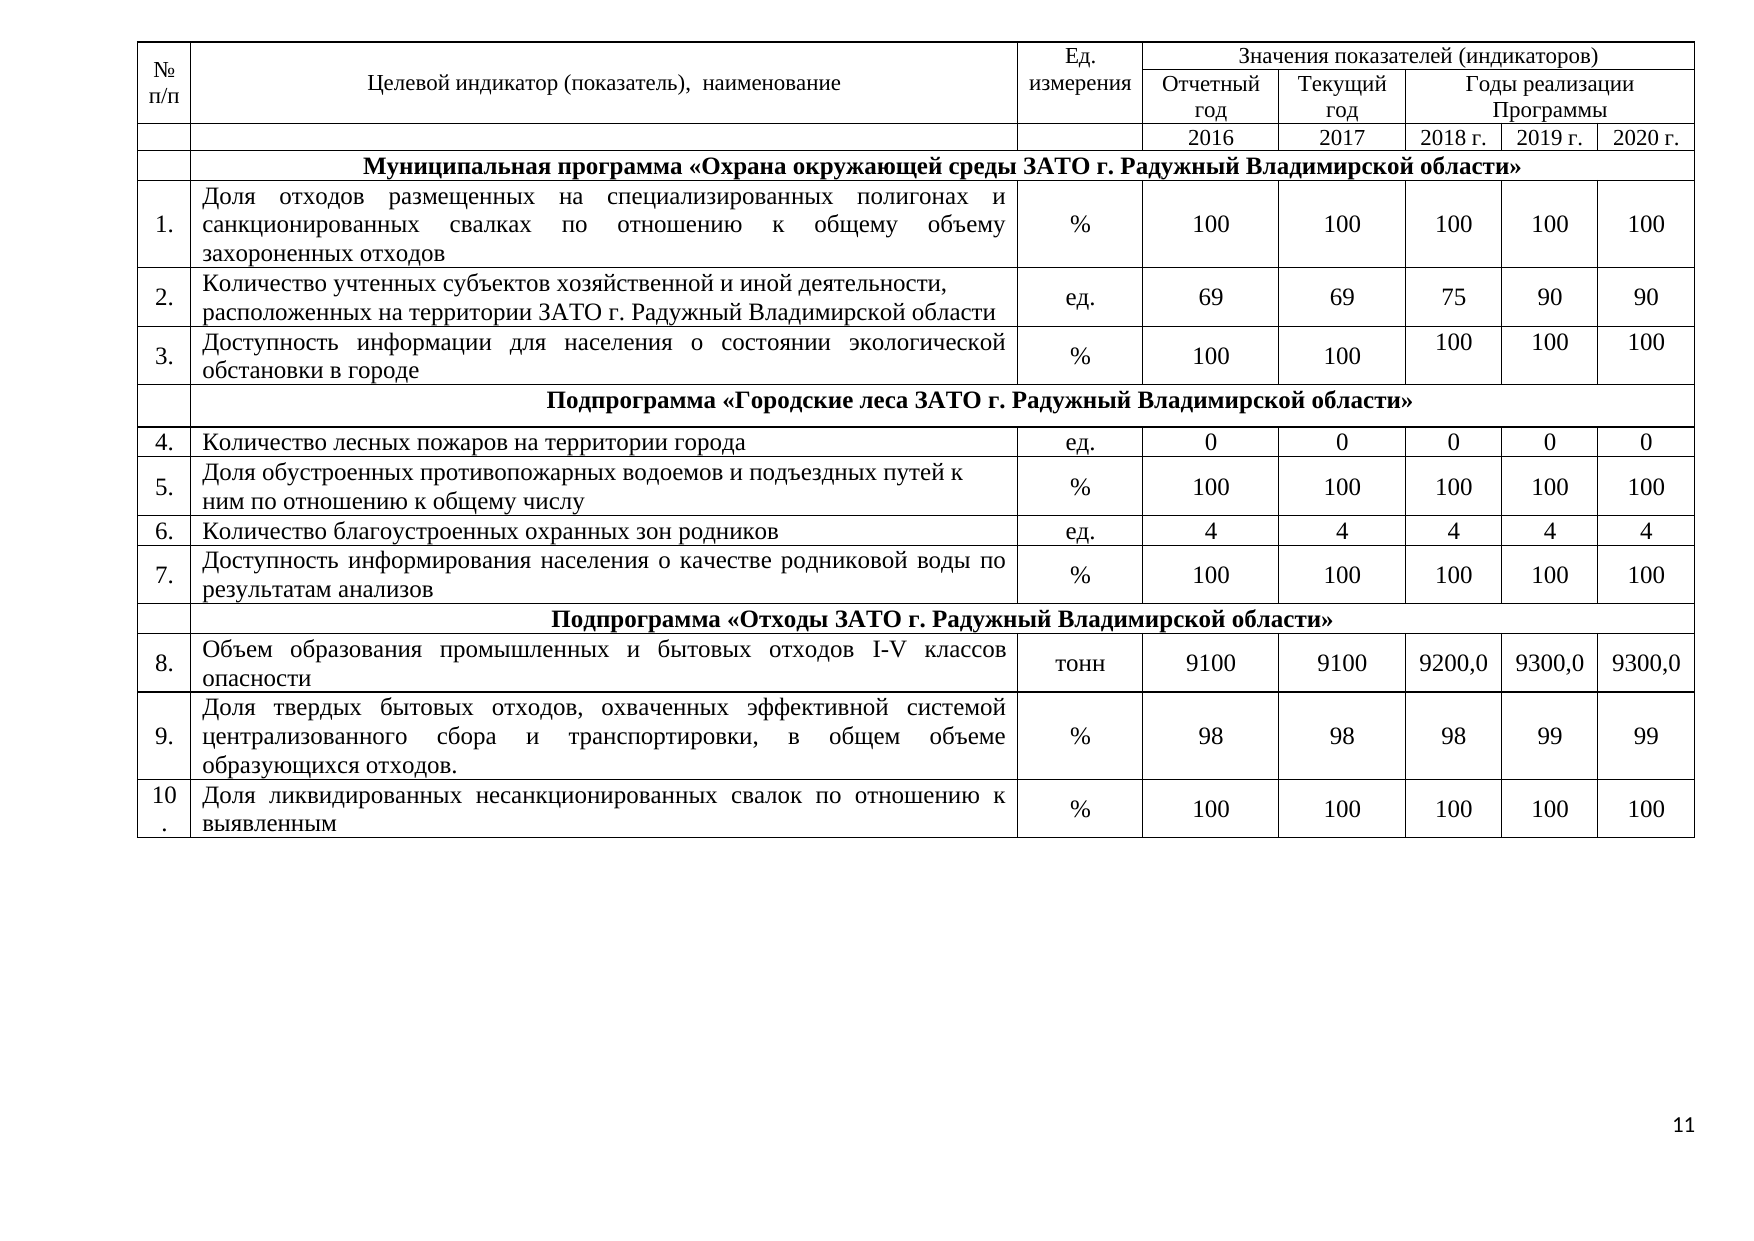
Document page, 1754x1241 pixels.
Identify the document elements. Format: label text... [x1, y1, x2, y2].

table_cell 1. [138, 181, 190, 267]
table_cell 8. [138, 634, 190, 691]
table_cell 100 [1143, 457, 1278, 515]
table_cell 9300,0 [1502, 634, 1597, 691]
table_cell 98 [1279, 693, 1405, 779]
table_cell 98 [1143, 693, 1278, 779]
table_cell 7. [138, 546, 190, 603]
table_cell 100 [1406, 546, 1501, 603]
table_cell % [1018, 327, 1142, 384]
table_cell % [1018, 457, 1142, 515]
table_cell 4 [1406, 516, 1501, 544]
table_cell 4 [1143, 516, 1278, 544]
table_cell Количество учтенных субъектов хозяйственной и иной деятельности, расположенных на территории ЗАТО г. Радужный Владимирской области [191, 268, 1017, 326]
table_header Значения показателей (индикаторов) [1143, 43, 1694, 69]
table_cell % [1018, 780, 1142, 837]
table_cell 75 [1406, 268, 1501, 326]
table_cell ед. [1018, 516, 1142, 544]
table_cell 9. [138, 693, 190, 779]
table_cell 99 [1598, 693, 1694, 779]
table_cell [1018, 124, 1142, 150]
table_cell Количество лесных пожаров на территории города [191, 428, 1017, 456]
table_cell Текущий год [1279, 70, 1405, 122]
table_cell 100 [1598, 546, 1694, 603]
table_cell [191, 124, 1017, 150]
table_cell 100 [1502, 780, 1597, 837]
table_cell [138, 151, 190, 180]
table_cell 100 [1502, 457, 1597, 515]
table_cell 100 [1279, 546, 1405, 603]
table_cell 0 [1502, 428, 1597, 456]
table_cell 100 [1598, 780, 1694, 837]
table_cell 100 [1143, 546, 1278, 603]
table_cell 0 [1279, 428, 1405, 456]
table_cell 100 [1502, 327, 1597, 384]
table_cell 9100 [1279, 634, 1405, 691]
table_cell 100 [1598, 181, 1694, 267]
table_cell 100 [1143, 181, 1278, 267]
table_cell Доля ликвидированных несанкционированных свалок по отношению к выявленным [191, 780, 1017, 837]
table_cell Годы реализации Программы [1406, 70, 1694, 122]
table_cell 9100 [1143, 634, 1278, 691]
table_cell Доля обустроенных противопожарных водоемов и подъездных путей к ним по отношению к общему числу [191, 457, 1017, 515]
table_cell 90 [1598, 268, 1694, 326]
table_cell 2018 г. [1406, 124, 1501, 150]
table_cell 2017 [1279, 124, 1405, 150]
table_cell 0 [1143, 428, 1278, 456]
table_cell 10. [138, 780, 190, 837]
table_cell 6. [138, 516, 190, 544]
table_header Целевой индикатор (показатель), наименование [191, 43, 1017, 122]
table_cell ед. [1018, 428, 1142, 456]
table_cell 90 [1502, 268, 1597, 326]
table_cell Доля отходов размещенных на специализированных полигонах и санкционированных свалках по отношению к общему объему захороненных отходов [191, 181, 1017, 267]
table_cell 4 [1598, 516, 1694, 544]
table_cell 2020 г. [1598, 124, 1694, 150]
table_cell 100 [1279, 181, 1405, 267]
table_cell 69 [1279, 268, 1405, 326]
table_cell 100 [1406, 327, 1501, 384]
table_cell 99 [1502, 693, 1597, 779]
table_cell 0 [1598, 428, 1694, 456]
table_cell 100 [1406, 780, 1501, 837]
table_cell тонн [1018, 634, 1142, 691]
table_cell 100 [1406, 181, 1501, 267]
table_cell 100 [1598, 457, 1694, 515]
table_cell Количество благоустроенных охранных зон родников [191, 516, 1017, 544]
table_cell 9300,0 [1598, 634, 1694, 691]
table_cell 3. [138, 327, 190, 384]
table_cell Доля твердых бытовых отходов, охваченных эффективной системой централизованного сбора и транспортировки, в общем объеме образующихся отходов. [191, 693, 1017, 779]
table_cell 100 [1502, 546, 1597, 603]
table_cell Объем образования промышленных и бытовых отходов I-V классов опасности [191, 634, 1017, 691]
table_cell 5. [138, 457, 190, 515]
table_cell 100 [1143, 327, 1278, 384]
table_cell Доступность информирования населения о качестве родниковой воды по результатам анализов [191, 546, 1017, 603]
table_cell [138, 124, 190, 150]
table_cell [138, 385, 190, 426]
table_cell 2019 г. [1502, 124, 1597, 150]
table_cell Доступность информации для населения о состоянии экологической обстановки в городе [191, 327, 1017, 384]
table_cell 100 [1279, 327, 1405, 384]
table_cell 9200,0 [1406, 634, 1501, 691]
table_cell 100 [1279, 780, 1405, 837]
table_cell Отчетный год [1143, 70, 1278, 122]
table_cell % [1018, 181, 1142, 267]
table_cell 98 [1406, 693, 1501, 779]
table_cell 100 [1279, 457, 1405, 515]
table_cell 69 [1143, 268, 1278, 326]
table_cell Подпрограмма «Отходы ЗАТО г. Радужный Владимирской области» [191, 604, 1694, 633]
table_cell 4 [1279, 516, 1405, 544]
table_header № п/п [138, 43, 190, 122]
table_cell 4. [138, 428, 190, 456]
table_cell 2. [138, 268, 190, 326]
table_cell Подпрограмма «Городские леса ЗАТО г. Радужный Владимирской области» [191, 385, 1694, 426]
table_cell 100 [1598, 327, 1694, 384]
table_cell 2016 [1143, 124, 1278, 150]
table_cell 100 [1406, 457, 1501, 515]
table_cell 100 [1502, 181, 1597, 267]
table_cell % [1018, 693, 1142, 779]
table_cell Муниципальная программа «Охрана окружающей среды ЗАТО г. Радужный Владимирской области» [191, 151, 1694, 180]
table_header Ед. измерения [1018, 43, 1142, 122]
table_cell 4 [1502, 516, 1597, 544]
table_cell 100 [1143, 780, 1278, 837]
table_cell [138, 604, 190, 633]
table_cell ед. [1018, 268, 1142, 326]
table_cell % [1018, 546, 1142, 603]
table_cell 0 [1406, 428, 1501, 456]
